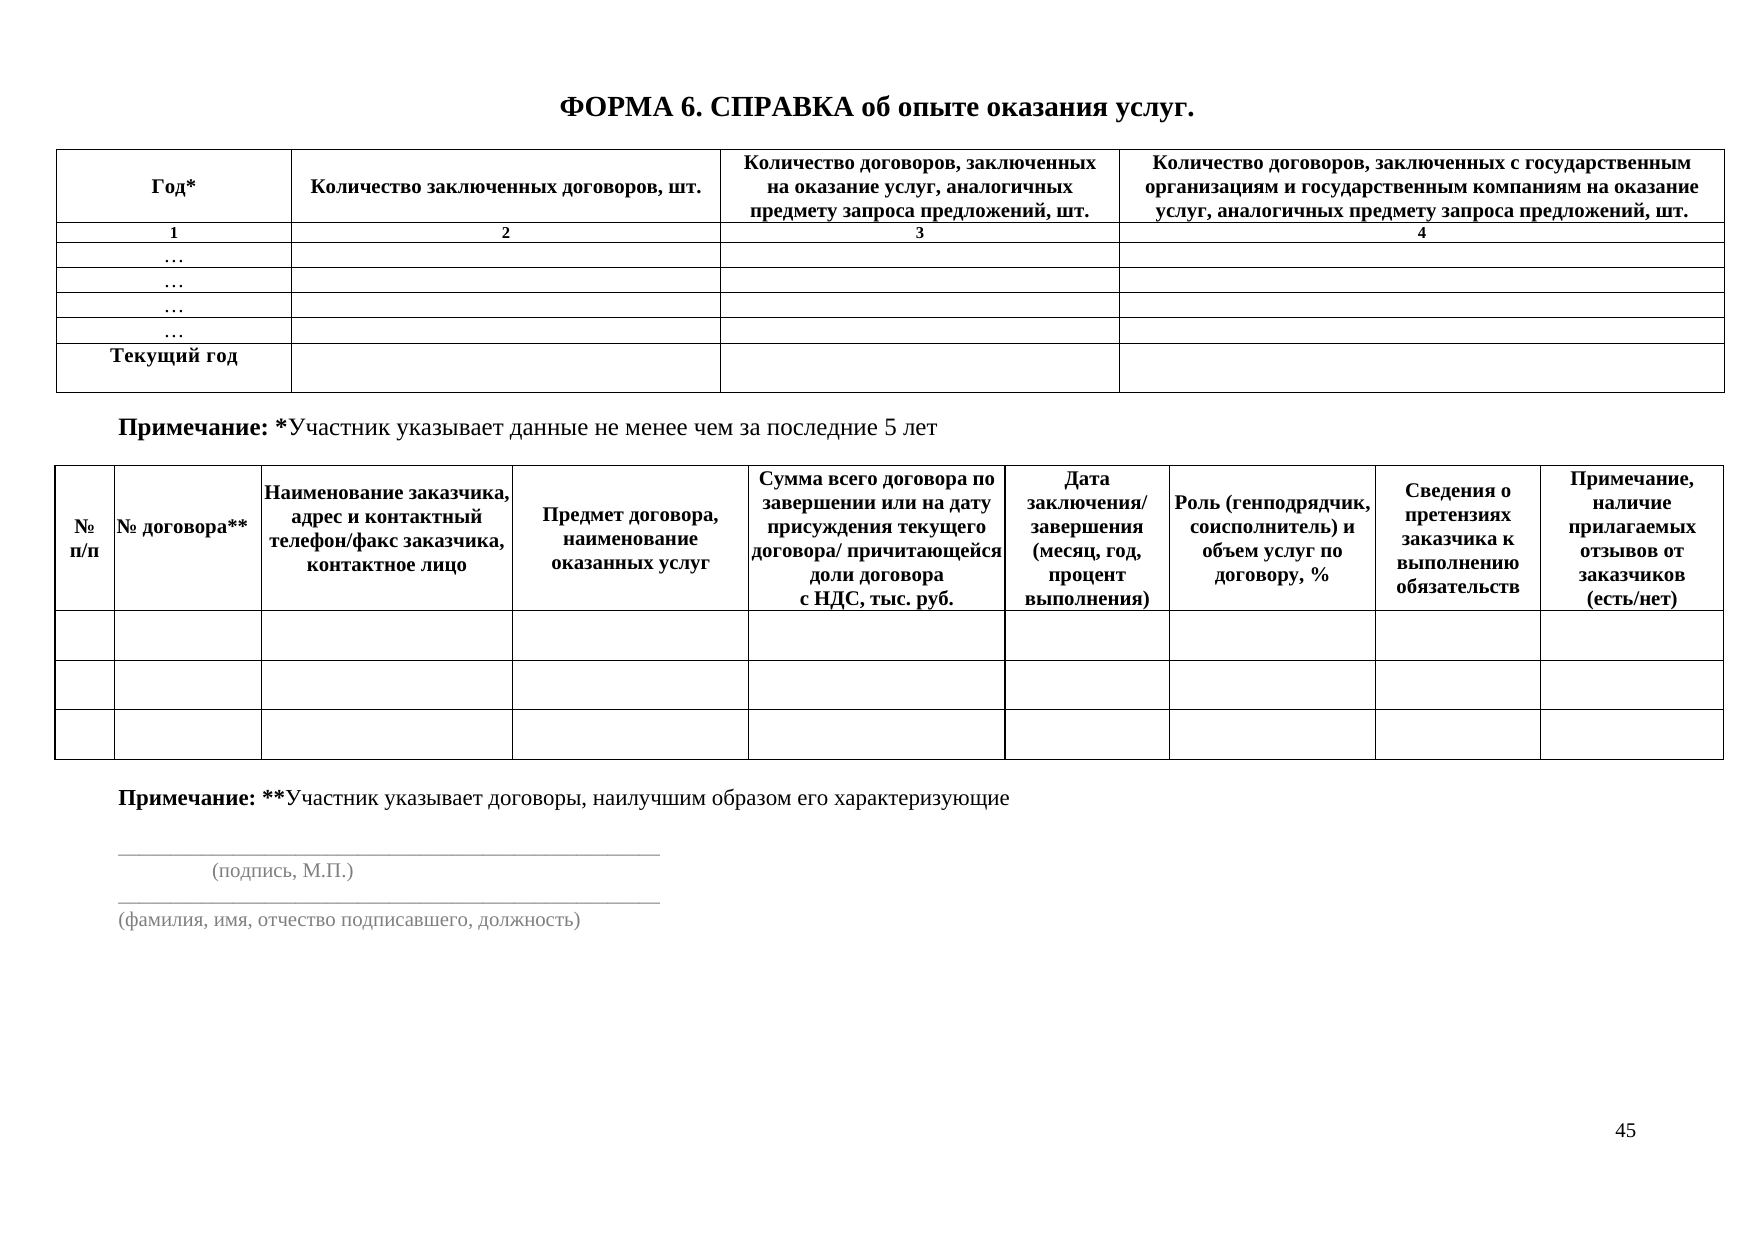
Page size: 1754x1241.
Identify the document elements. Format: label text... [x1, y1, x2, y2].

table_header Роль (генподрядчик, соисполнитель) и объем услуг по договору, % [1170, 466, 1375, 610]
table_cell [115, 661, 261, 709]
table_cell [56, 710, 114, 759]
table_header Наименование заказчика, адрес и контактный телефон/факс заказчика, контактное лицо [262, 466, 512, 610]
table_cell [1120, 268, 1724, 292]
text ____________________________________________________ [118, 882, 1636, 906]
table_cell 2 [292, 223, 720, 242]
text (подпись, М.П.) [118, 858, 1636, 882]
table_header № договора** [115, 466, 261, 610]
table_cell … [57, 318, 291, 342]
table_header № п/п [56, 466, 114, 610]
table_cell 1 [57, 223, 291, 242]
table_cell [1376, 710, 1540, 759]
table_cell 4 [1120, 223, 1724, 242]
table_cell [1541, 661, 1723, 709]
table_cell [1541, 611, 1723, 660]
table_cell 3 [721, 223, 1119, 242]
table_cell [1170, 661, 1375, 709]
table_cell Текущий год [57, 344, 291, 392]
table_cell [1006, 661, 1169, 709]
table_cell [1006, 611, 1169, 660]
table_cell [1120, 293, 1724, 317]
table_cell [1170, 710, 1375, 759]
table_cell [1170, 611, 1375, 660]
table_header Дата заключения/ завершения (месяц, год, процент выполнения) [1006, 466, 1169, 610]
text ____________________________________________________ [118, 834, 1636, 858]
table_cell [1006, 710, 1169, 759]
text (фамилия, имя, отчество подписавшего, должность) [118, 906, 1636, 931]
table_cell [1376, 661, 1540, 709]
table_header Год* [57, 150, 291, 222]
table_header Количество заключенных договоров, шт. [292, 150, 720, 222]
table_cell … [57, 293, 291, 317]
table_cell [262, 661, 512, 709]
table_cell [292, 243, 720, 267]
table_cell [721, 243, 1119, 267]
table_cell [749, 611, 1004, 660]
table_cell [1120, 318, 1724, 342]
table_cell [749, 661, 1004, 709]
table_header Сумма всего договора по завершении или на дату присуждения текущего договора/ причитающейся доли договора с НДС, тыс. руб. [749, 466, 1004, 610]
table_cell [513, 611, 748, 660]
text Примечание: *Участник указывает данные не менее чем за последние 5 лет [118, 412, 1636, 441]
table_cell [721, 318, 1119, 342]
table_cell [262, 710, 512, 759]
table_cell [721, 344, 1119, 392]
text Примечание: **Участник указывает договоры, наилучшим образом его характеризующие [118, 784, 1636, 810]
table_cell [292, 318, 720, 342]
table_cell [56, 611, 114, 660]
table_cell [513, 661, 748, 709]
table_cell [721, 293, 1119, 317]
table_cell [262, 611, 512, 660]
table_cell [721, 268, 1119, 292]
table_cell … [57, 243, 291, 267]
table_cell [749, 710, 1004, 759]
table_cell [115, 611, 261, 660]
table_cell [513, 710, 748, 759]
table_header Сведения о претензиях заказчика к выполнению обязательств [1376, 466, 1540, 610]
table_cell [1541, 710, 1723, 759]
table_header Количество договоров, заключенных с государственным организациям и государственным компаниям на оказание услуг, аналогичных предмету запроса предложений, шт. [1120, 150, 1724, 222]
table_cell [292, 268, 720, 292]
table_cell [1120, 344, 1724, 392]
table_cell [292, 293, 720, 317]
table_cell [292, 344, 720, 392]
table_cell … [57, 268, 291, 292]
table_cell [1120, 243, 1724, 267]
text ФОРМА 6. СПРАВКА об опыте оказания услуг. [118, 89, 1636, 122]
table_cell [115, 710, 261, 759]
table_cell [1376, 611, 1540, 660]
table_header Предмет договора, наименование оказанных услуг [513, 466, 748, 610]
table_header Количество договоров, заключенных на оказание услуг, аналогичных предмету запроса предложений, шт. [721, 150, 1119, 222]
table_header Примечание, наличие прилагаемых отзывов от заказчиков (есть/нет) [1541, 466, 1723, 610]
table_cell [56, 661, 114, 709]
